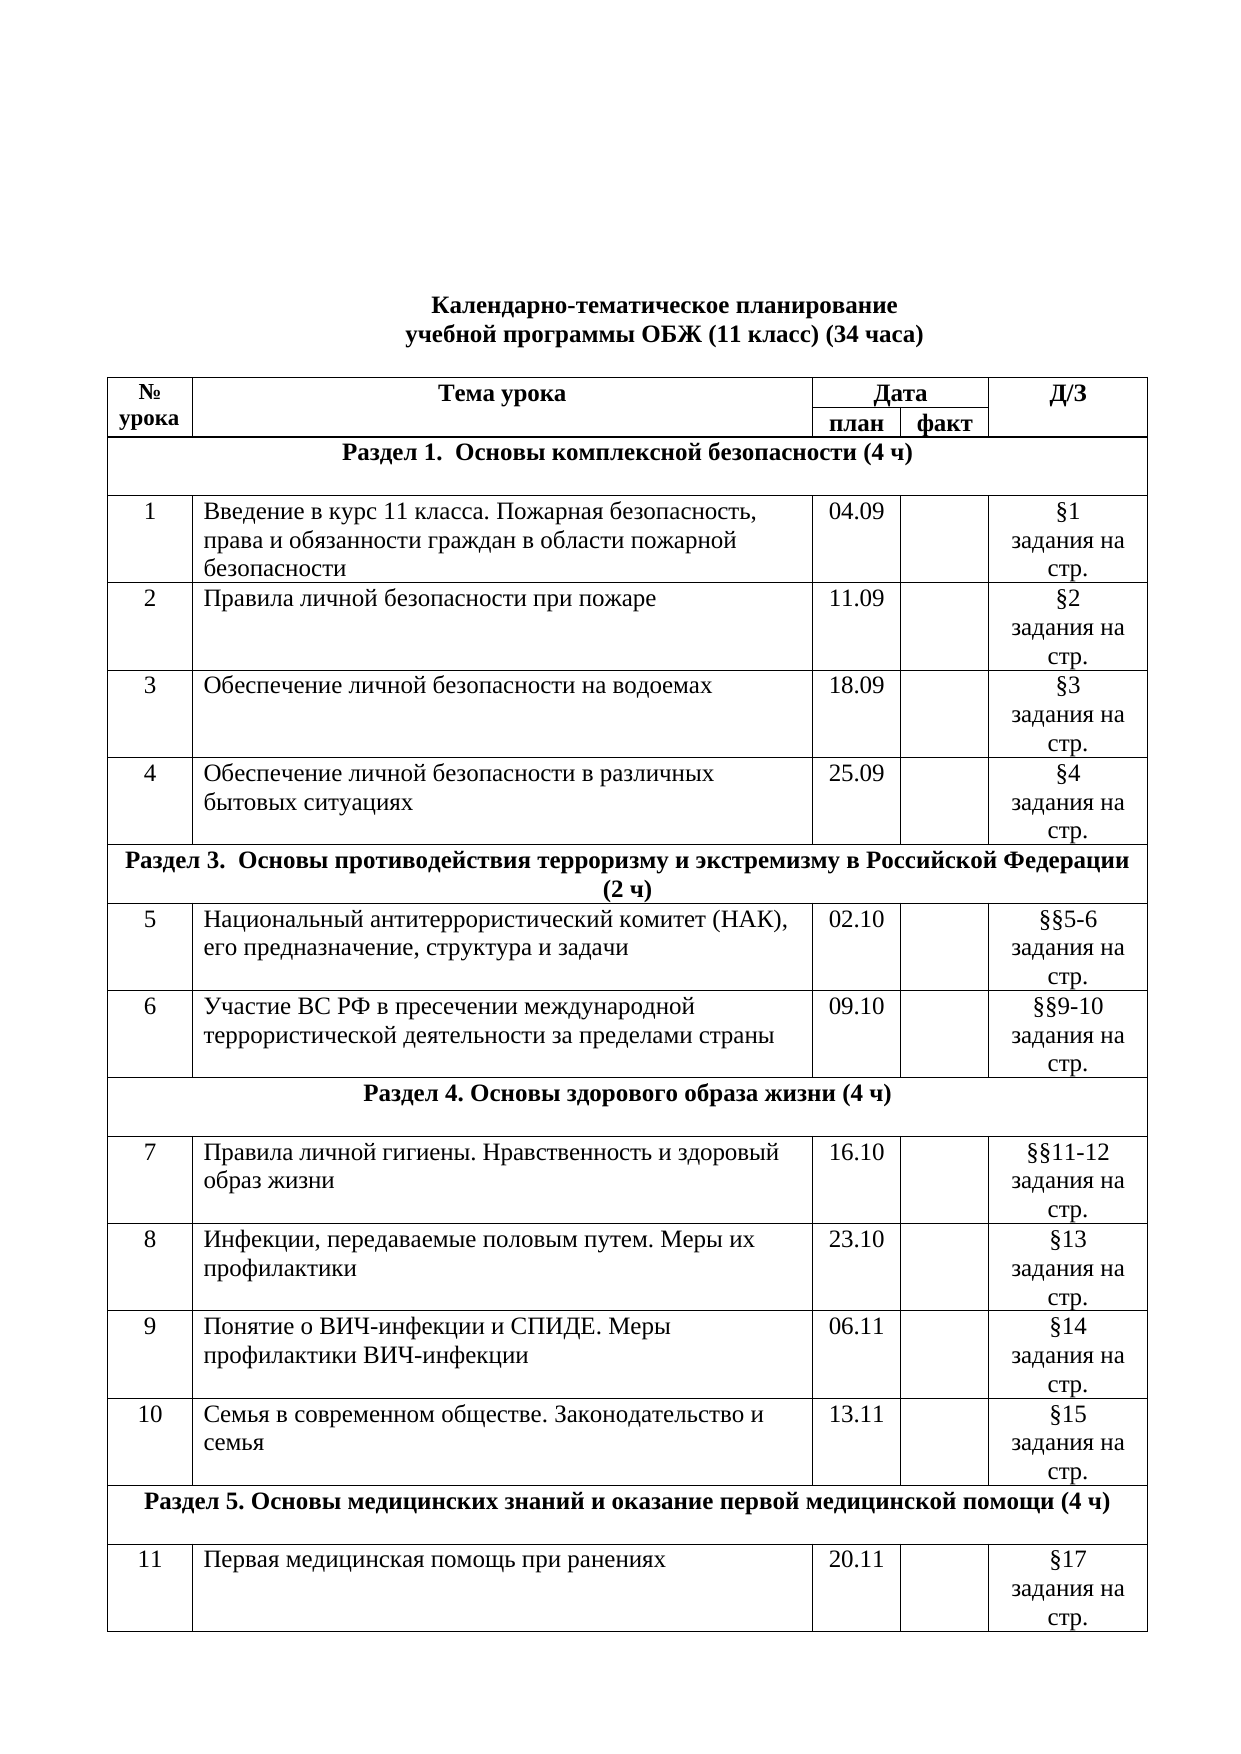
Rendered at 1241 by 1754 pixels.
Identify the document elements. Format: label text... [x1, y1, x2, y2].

table_cell Национальный антитеррористический комитет (НАК), его предназначение, структура и задачи [193, 904, 812, 990]
table_cell [901, 1311, 988, 1398]
table_cell Правила личной безопасности при пожаре [193, 583, 812, 669]
table_header № урока [108, 378, 192, 436]
table_cell [901, 1137, 988, 1223]
table_cell [901, 1399, 988, 1485]
table_cell 11.09 [813, 583, 900, 669]
table_cell [901, 583, 988, 669]
table_cell 3 [108, 671, 192, 757]
table_cell 18.09 [813, 671, 900, 757]
table_cell Участие ВС РФ в пресечении международной террористической деятельности за пределами страны [193, 991, 812, 1077]
table_cell 13.11 [813, 1399, 900, 1485]
table_cell 09.10 [813, 991, 900, 1077]
table_cell [901, 671, 988, 757]
table_cell 23.10 [813, 1224, 900, 1310]
table_header Тема урока [193, 378, 812, 436]
table_cell §2 задания на стр. [989, 583, 1147, 669]
table_cell Раздел 1. Основы комплексной безопасности (4 ч) [108, 438, 1147, 495]
table_cell 1 [108, 496, 192, 582]
table_cell Раздел 5. Основы медицинских знаний и оказание первой медицинской помощи (4 ч) [108, 1486, 1147, 1543]
table_cell Первая медицинская помощь при ранениях [193, 1545, 812, 1631]
table_cell §15 задания на стр. [989, 1399, 1147, 1485]
table_cell 16.10 [813, 1137, 900, 1223]
table_cell 11 [108, 1545, 192, 1631]
text Календарно-тематическое планирование [177, 291, 1152, 319]
table_cell план [813, 408, 900, 436]
table_cell [901, 758, 988, 844]
table_cell 6 [108, 991, 192, 1077]
text учебной программы ОБЖ (11 класс) (34 часа) [177, 319, 1152, 348]
table_cell §§9-10 задания на стр. [989, 991, 1147, 1077]
table_cell Обеспечение личной безопасности на водоемах [193, 671, 812, 757]
table_cell факт [901, 408, 988, 436]
table_cell 5 [108, 904, 192, 990]
table_cell 8 [108, 1224, 192, 1310]
table_cell Правила личной гигиены. Нравственность и здоровый образ жизни [193, 1137, 812, 1223]
table_cell §§5-6 задания на стр. [989, 904, 1147, 990]
table_cell 9 [108, 1311, 192, 1398]
table_cell Раздел 3. Основы противодействия терроризму и экстремизму в Российской Федерации (2 ч) [108, 845, 1147, 903]
table_cell §4 задания на стр. [989, 758, 1147, 844]
table_cell 7 [108, 1137, 192, 1223]
table_cell §3 задания на стр. [989, 671, 1147, 757]
table_cell 2 [108, 583, 192, 669]
table_header Дата [813, 378, 988, 407]
table_cell [901, 904, 988, 990]
table_cell Введение в курс 11 класса. Пожарная безопасность, права и обязанности граждан в области пожарной безопасности [193, 496, 812, 582]
table_cell [901, 991, 988, 1077]
table_cell Семья в современном обществе. Законодательство и семья [193, 1399, 812, 1485]
table_cell §§11-12 задания на стр. [989, 1137, 1147, 1223]
table_cell [901, 1224, 988, 1310]
table_cell §17 задания на стр. [989, 1545, 1147, 1631]
table_cell Обеспечение личной безопасности в различных бытовых ситуациях [193, 758, 812, 844]
table_cell 20.11 [813, 1545, 900, 1631]
table_cell Понятие о ВИЧ-инфекции и СПИДЕ. Меры профилактики ВИЧ-инфекции [193, 1311, 812, 1398]
table_cell 25.09 [813, 758, 900, 844]
table_cell 06.11 [813, 1311, 900, 1398]
table_cell 4 [108, 758, 192, 844]
table_cell §13 задания на стр. [989, 1224, 1147, 1310]
table_cell Раздел 4. Основы здорового образа жизни (4 ч) [108, 1078, 1147, 1136]
table_cell [901, 1545, 988, 1631]
table_cell Инфекции, передаваемые половым путем. Меры их профилактики [193, 1224, 812, 1310]
table_cell 10 [108, 1399, 192, 1485]
table_cell [901, 496, 988, 582]
table_cell 02.10 [813, 904, 900, 990]
table_header Д/З [989, 378, 1147, 436]
table_cell 04.09 [813, 496, 900, 582]
table_cell §14 задания на стр. [989, 1311, 1147, 1398]
table_cell §1 задания на стр. [989, 496, 1147, 582]
